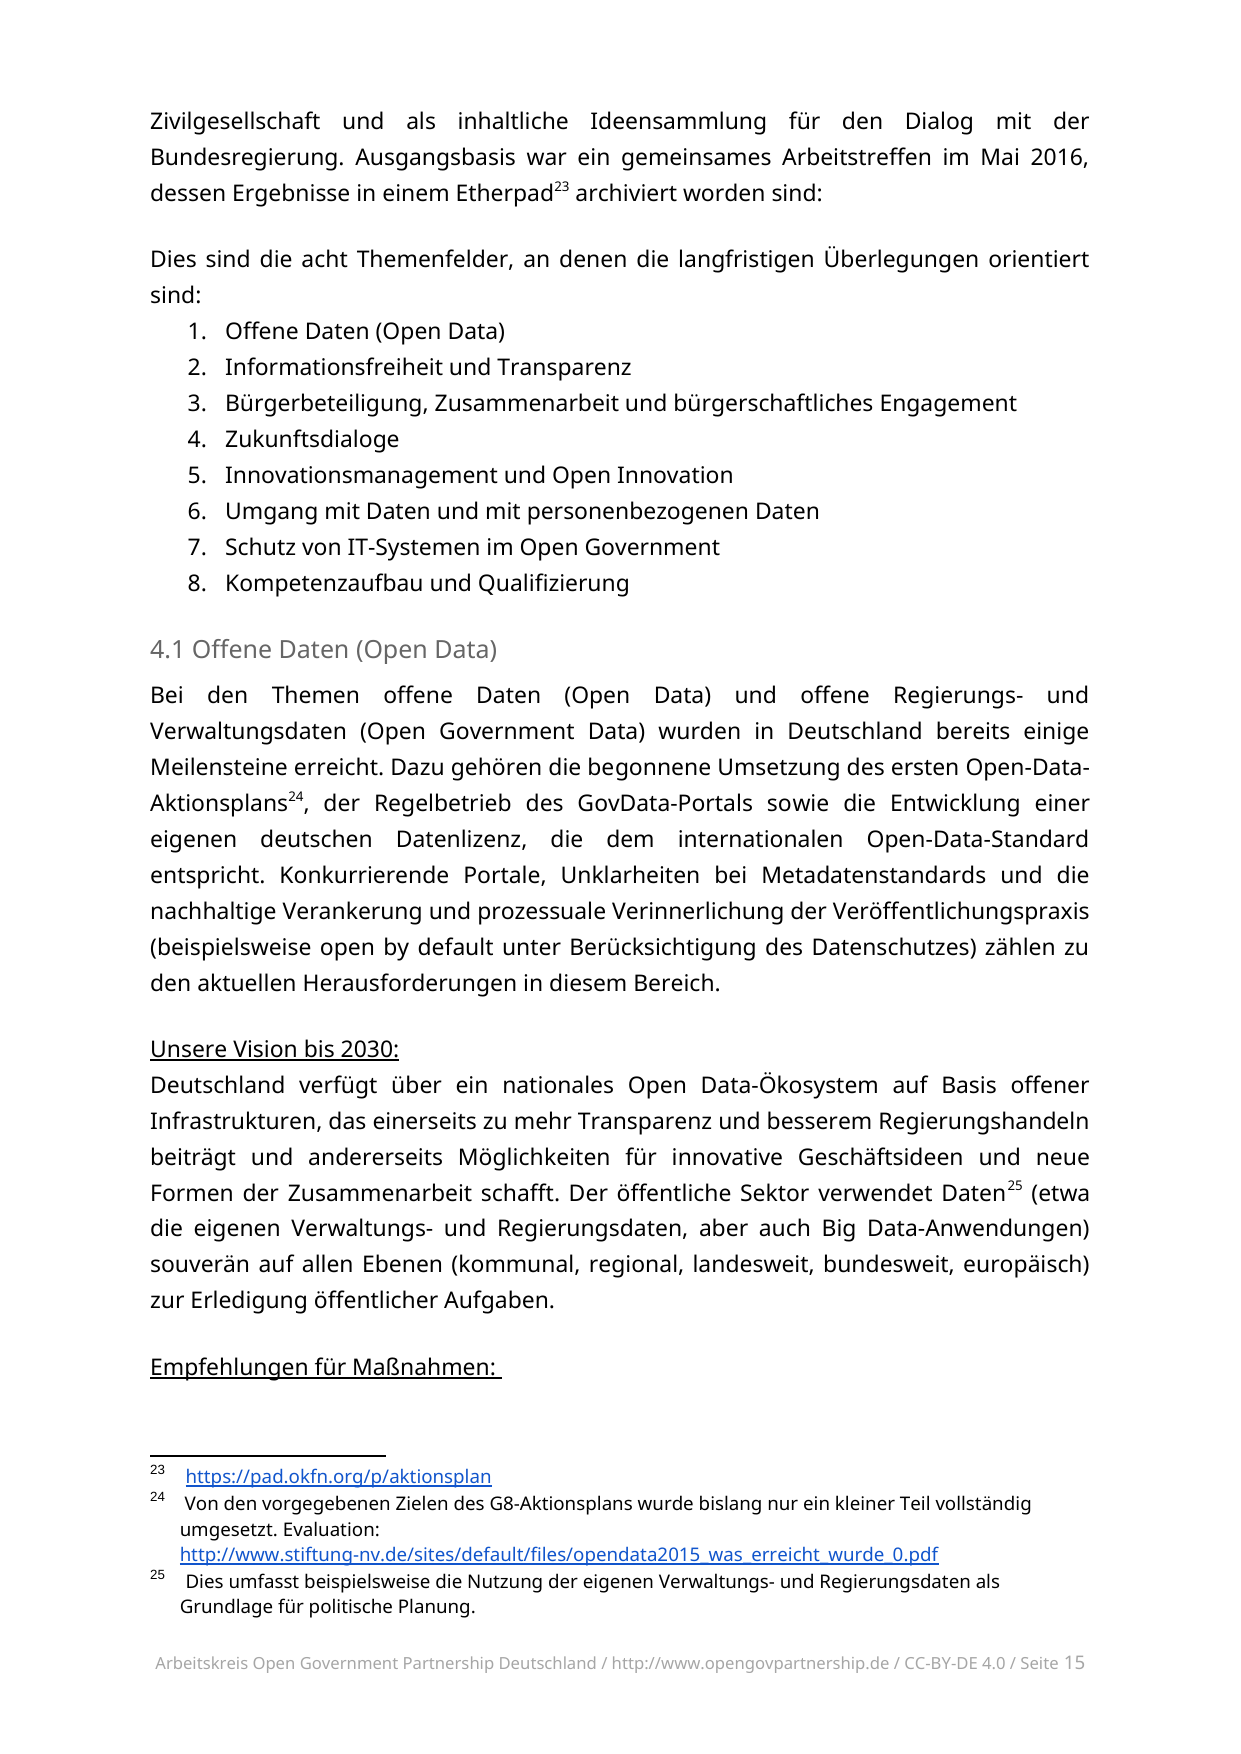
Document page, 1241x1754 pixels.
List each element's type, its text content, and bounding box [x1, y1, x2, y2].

list Kompetenzaufbau und Qualifizierung [187, 566, 1090, 598]
text Bei den Themen offene Daten (Open Data) und offene Regierungs- und Verwaltungsdaten (Open Government Data) wurden in Deutschland bereits einige Meilensteine erreicht. Dazu gehören die begonnene Umsetzung des ersten Open-Data-Aktionsplans, der Regelbetrieb des GovData-Portals sowie die Entwicklung einer eigenen deutschen Datenlizenz, die dem internationalen Open-Data-Standard entspricht. Konkurrierende Portale, Unklarheiten bei Metadatenstandards und die nachhaltige Verankerung und prozessuale Verinnerlichung der Veröffentlichungspraxis (beispielsweise open by default unter Berücksichtigung des Datenschutzes) zählen zu den aktuellen Herausforderungen in diesem Bereich. [150, 679, 1090, 998]
text Unsere Vision bis 2030: [150, 1033, 1090, 1064]
text Dies sind die acht Themenfelder, an denen die langfristigen Überlegungen orientiert sind: [150, 243, 1090, 310]
list Bürgerbeteiligung, Zusammenarbeit und bürgerschaftliches Engagement [187, 387, 1090, 418]
list Informationsfreiheit und Transparenz [187, 351, 1090, 382]
list Offene Daten (Open Data) [187, 315, 1090, 346]
list Umgang mit Daten und mit personenbezogenen Daten [187, 494, 1090, 526]
subtitle 4.1 Offene Daten (Open Data) [150, 632, 1090, 666]
list Innovationsmanagement und Open Innovation [187, 459, 1090, 490]
list Zukunftsdialoge [187, 423, 1090, 454]
text Deutschland verfügt über ein nationales Open Data-Ökosystem auf Basis offener Infrastrukturen, das einerseits zu mehr Transparenz und besserem Regierungshandeln beiträgt und andererseits Möglichkeiten für innovative Geschäftsideen und neue Formen der Zusammenarbeit schafft. Der öffentliche Sektor verwendet Daten (etwa die eigenen Verwaltungs- und Regierungsdaten, aber auch Big Data-Anwendungen) souverän auf allen Ebenen (kommunal, regional, landesweit, bundesweit, europäisch) zur Erledigung öffentlicher Aufgaben. [150, 1069, 1090, 1316]
list Schutz von IT-Systemen im Open Government [187, 531, 1090, 562]
text Empfehlungen für Maßnahmen: [150, 1350, 1090, 1382]
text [150, 105, 1090, 208]
